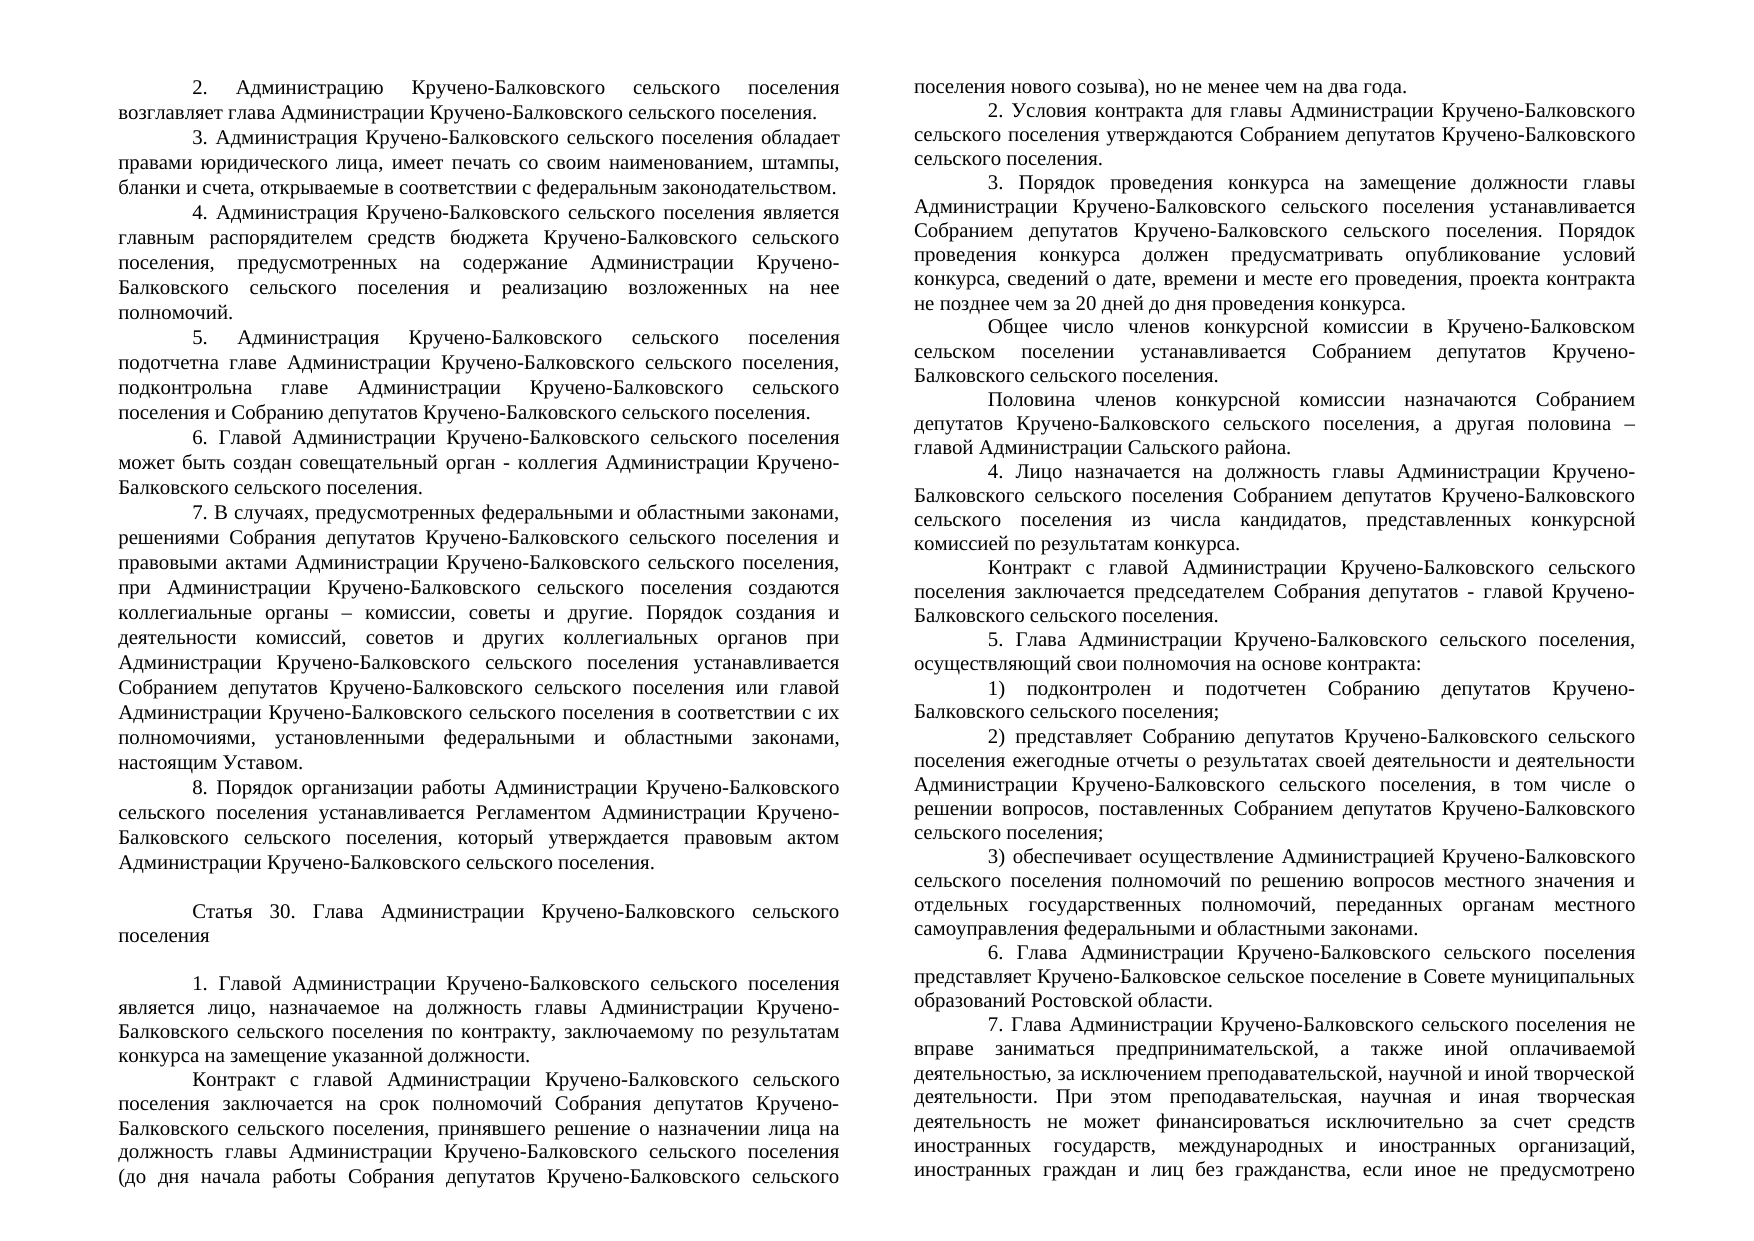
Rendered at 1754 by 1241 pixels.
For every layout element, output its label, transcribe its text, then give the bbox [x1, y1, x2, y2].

text 6. Главой Администрации Кручено-Балковского сельского поселения может быть создан совещательный орган - коллегия Администрации Кручено-Балковского сельского поселения. [118, 424, 840, 499]
text 3. Порядок проведения конкурса на замещение должности главы Администрации Кручено-Балковского сельского поселения устанавливается Собранием депутатов Кручено-Балковского сельского поселения. Порядок проведения конкурса должен предусматривать опубликование условий конкурса, сведений о дате, времени и месте его проведения, проекта контракта не позднее чем за 20 дней до дня проведения конкурса. [914, 170, 1636, 314]
text 3) обеспечивает осуществление Администрацией Кручено-Балковского сельского поселения полномочий по решению вопросов местного значения и отдельных государственных полномочий, переданных органам местного самоуправления федеральными и областными законами. [914, 844, 1636, 940]
text 4. Лицо назначается на должность главы Администрации Кручено-Балковского сельского поселения Собранием депутатов Кручено-Балковского сельского поселения из числа кандидатов, представленных конкурсной комиссией по результатам конкурса. [914, 459, 1636, 555]
text 1. Главой Администрации Кручено-Балковского сельского поселения является лицо, назначаемое на должность главы Администрации Кручено-Балковского сельского поселения по контракту, заключаемому по результатам конкурса на замещение указанной должности. [118, 971, 840, 1067]
text Контракт с главой Администрации Кручено-Балковского сельского поселения заключается на срок полномочий Собрания депутатов Кручено-Балковского сельского поселения, принявшего решение о назначении лица на должность главы Администрации Кручено-Балковского сельского поселения (до дня начала работы Собрания депутатов Кручено-Балковского сельского поселения нового созыва), но не менее чем на два года. [118, 1067, 840, 1188]
text 8. Порядок организации работы Администрации Кручено-Балковского сельского поселения устанавливается Регламентом Администрации Кручено-Балковского сельского поселения, который утверждается правовым актом Администрации Кручено-Балковского сельского поселения. [118, 774, 840, 874]
text 1) подконтролен и подотчетен Собранию депутатов Кручено-Балковского сельского поселения; [914, 675, 1636, 723]
text 2) представляет Собранию депутатов Кручено-Балковского сельского поселения ежегодные отчеты о результатах своей деятельности и деятельности Администрации Кручено-Балковского сельского поселения, в том числе о решении вопросов, поставленных Собранием депутатов Кручено-Балковского сельского поселения; [914, 723, 1636, 844]
text Общее число членов конкурсной комиссии в Кручено-Балковском сельском поселении устанавливается Собранием депутатов Кручено-Балковского сельского поселения. [914, 314, 1636, 387]
text Контракт с главой Администрации Кручено-Балковского сельского поселения заключается председателем Собрания депутатов - главой Кручено-Балковского сельского поселения. [914, 555, 1636, 627]
text 2. Условия контракта для главы Администрации Кручено-Балковского сельского поселения утверждаются Собранием депутатов Кручено-Балковского сельского поселения. [914, 98, 1636, 170]
text 5. Администрация Кручено-Балковского сельского поселения подотчетна главе Администрации Кручено-Балковского сельского поселения, подконтрольна главе Администрации Кручено-Балковского сельского поселения и Собранию депутатов Кручено-Балковского сельского поселения. [118, 324, 840, 424]
text 2. Администрацию Кручено-Балковского сельского поселения возглавляет глава Администрации Кручено-Балковского сельского поселения. [118, 74, 840, 124]
text 3. Администрация Кручено-Балковского сельского поселения обладает правами юридического лица, имеет печать со своим наименованием, штампы, бланки и счета, открываемые в соответствии с федеральным законодательством. [118, 124, 840, 199]
text 4. Администрация Кручено-Балковского сельского поселения является главным распорядителем средств бюджета Кручено-Балковского сельского поселения, предусмотренных на содержание Администрации Кручено-Балковского сельского поселения и реализацию возложенных на нее полномочий. [118, 199, 840, 324]
text Статья 30. Глава Администрации Кручено-Балковского сельского поселения [118, 899, 840, 947]
text 5. Глава Администрации Кручено-Балковского сельского поселения, осуществляющий свои полномочия на основе контракта: [914, 627, 1636, 675]
text 7. В случаях, предусмотренных федеральными и областными законами, решениями Собрания депутатов Кручено-Балковского сельского поселения и правовыми актами Администрации Кручено-Балковского сельского поселения, при Администрации Кручено-Балковского сельского поселения создаются коллегиальные органы – комиссии, советы и другие. Порядок создания и деятельности комиссий, советов и других коллегиальных органов при Администрации Кручено-Балковского сельского поселения устанавливается Собранием депутатов Кручено-Балковского сельского поселения или главой Администрации Кручено-Балковского сельского поселения в соответствии с их полномочиями, установленными федеральными и областными законами, настоящим Уставом. [118, 499, 840, 774]
text Половина членов конкурсной комиссии назначаются Собранием депутатов Кручено-Балковского сельского поселения, а другая половина – главой Администрации Сальского района. [914, 387, 1636, 459]
text 6. Глава Администрации Кручено-Балковского сельского поселения представляет Кручено-Балковское сельское поселение в Совете муниципальных образований Ростовской области. [914, 940, 1636, 1012]
